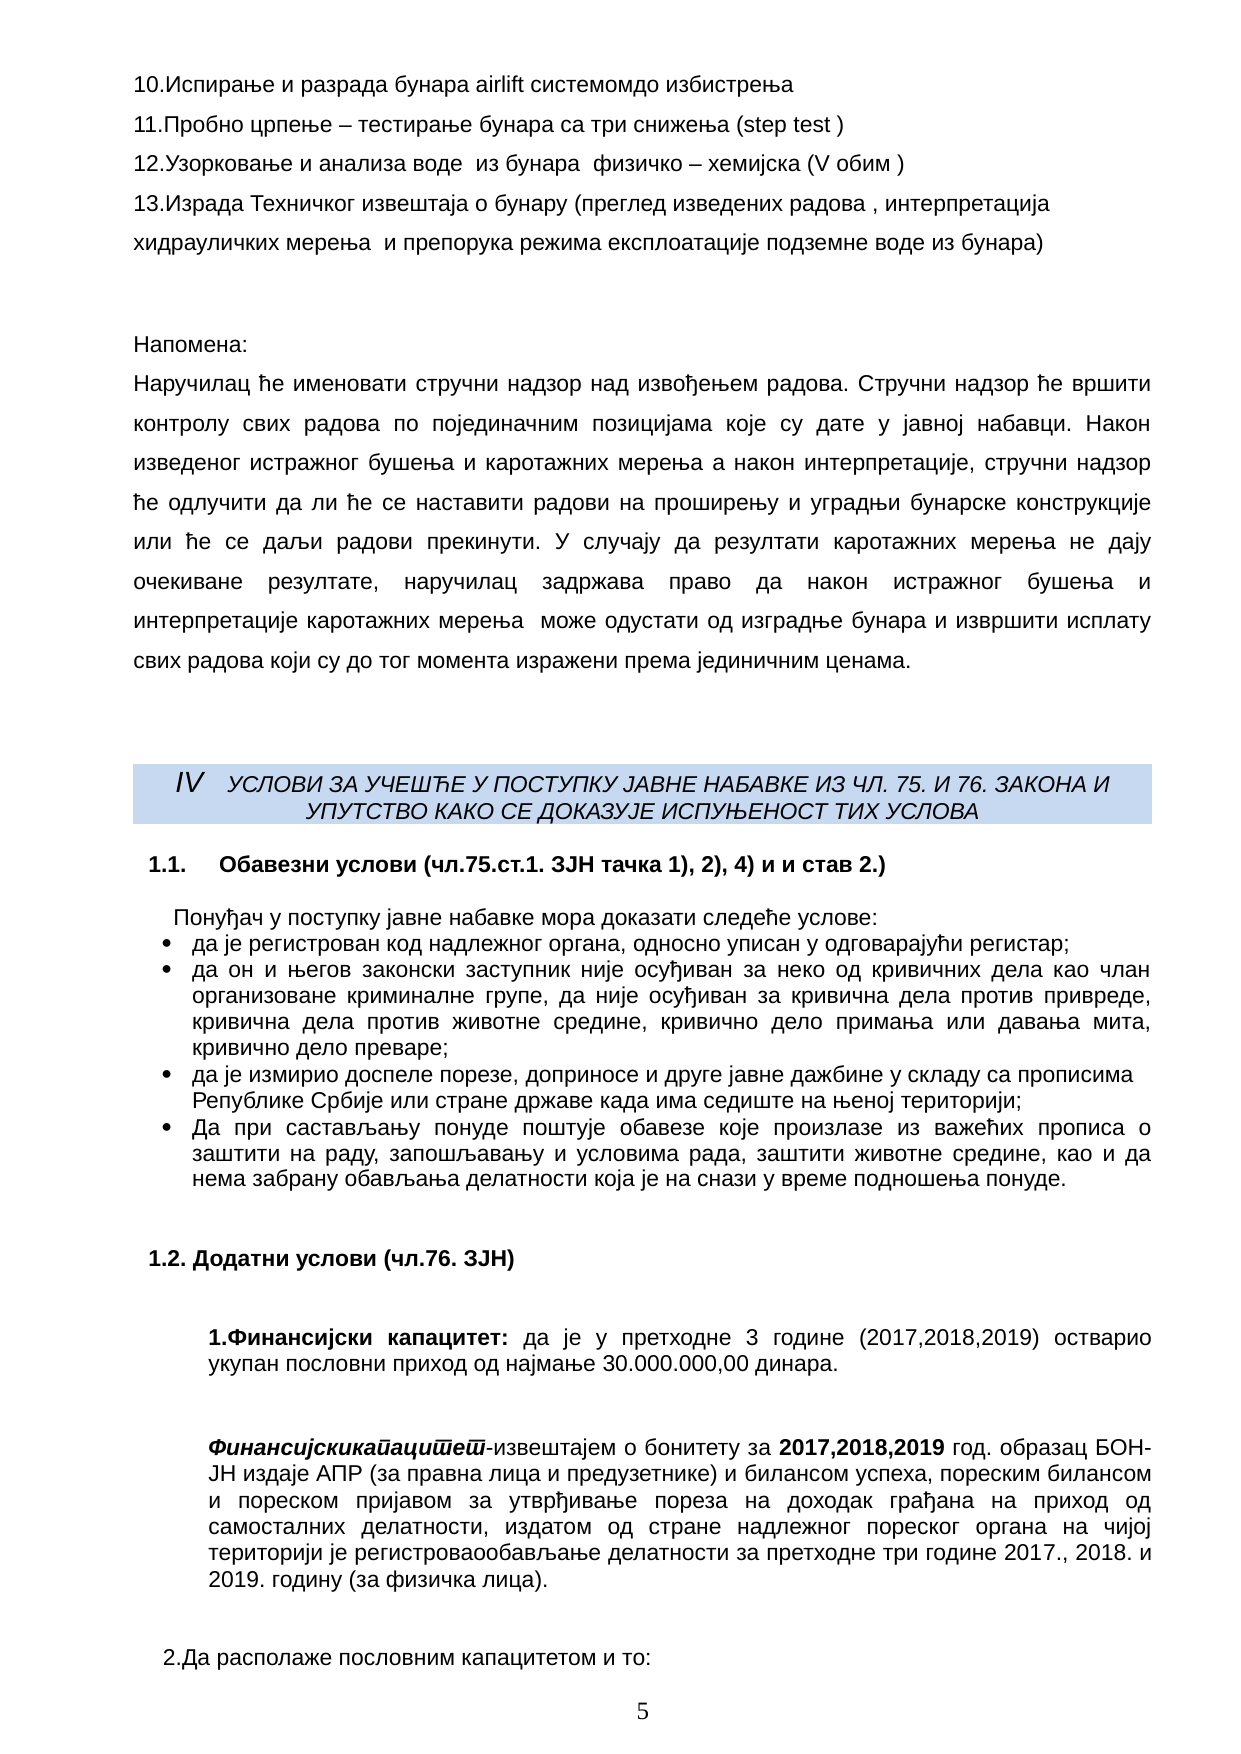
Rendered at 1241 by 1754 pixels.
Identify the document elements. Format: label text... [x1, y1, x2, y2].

list Да при састављању понуде поштује обавезе које произлазе из важећих прописа о заштити на раду, запошљавању и условима рада, заштити животне средине, као и да нема забрану обављања делатности која је на снази у време подношења понуде. [163, 1114, 1152, 1192]
list 2.Да располаже пословним капацитетом и то: [163, 1645, 1152, 1671]
text Наручилац ће именовати стручни надзор над извођењем радова. Стручни надзор ће вршити контролу свих радова по појединачним позицијама које су дате у јавној набавци. Након изведеног истражног бушења и каротажних мерења а након интерпретације, стручни надзор ће одлучити да ли ће се наставити радови на проширењу и уградњи бунарске конструкције или ће се даљи радови прекинути. У случају да резултати каротажних мерења не дају очекиване резултате, наручилац задржава право да након истражног бушења и интерпретације каротажних мерења може одустати од изградње бунара и извршити исплату свих радова који су до тог момента изражени према јединичним ценама. [133, 370, 1152, 673]
text Понуђач у поступку јавне набавке мора доказати следеће услове: [173, 903, 1152, 930]
text 1.2. Додатни услови (чл.76. ЗЈН) [148, 1245, 1152, 1271]
list да је измирио доспеле порезе, доприносе и друге јавне дажбине у складу са прописима Републике Србије или стране државе када има седиште на њеној територији; [163, 1062, 1152, 1113]
text Напомена: [133, 331, 1152, 357]
text 10.Испирање и разрада бунара airlift системомдо избистрења [133, 71, 1152, 97]
text IV УСЛОВИ ЗА УЧЕШЋЕ У ПОСТУПКУ ЈАВНЕ НАБАВКЕ ИЗ ЧЛ. 75. И 76. ЗАКОНА И УПУТСТВО КАКО СЕ ДОКАЗУЈЕ ИСПУЊЕНОСТ ТИХ УСЛОВА [133, 764, 1152, 824]
text 12.Узорковање и анализа воде из бунара физичко – хемијска (V обим ) [133, 150, 1152, 176]
text Финансијскикапацитет-извештајем о бонитету за 2017,2018,2019 год. образац БОН-ЈН издаје АПР (за правна лица и предузетнике) и билансом успеха, пореским билансом и пореском пријавом за утврђивање пореза на доходак грађана на приход од самосталних делатности, издатом од стране надлежног пореског органа на чијој територији је регистроваообављање делатности за претходне три године 2017., 2018. и 2019. годину (за физичка лица). [208, 1434, 1152, 1592]
list 1.Финансијски капацитет: да је у претходне 3 године (2017,2018,2019) остварио укупан пословни приход од најмање 30.000.000,00 динара. [208, 1324, 1152, 1376]
text 1.1. Обавезни услови (чл.75.ст.1. ЗЈН тачка 1), 2), 4) и и став 2.) [148, 851, 1152, 877]
list да је регистрован код надлежног органа, односно уписан у одговарајући регистар; [163, 930, 1152, 956]
list да он и његов законски заступник није осуђиван за неко од кривичних дела као члан организоване криминалне групе, да није осуђиван за кривична дела против привреде, кривична дела против животне средине, кривично дело примања или давања мита, кривично дело преваре; [163, 957, 1152, 1060]
text 11.Пробно црпење – тестирање бунара са три снижења (step test ) [133, 111, 1152, 137]
text 13.Израда Техничког извештаја о бунару (преглед изведених радова , интерпретација хидрауличких мерења и препорука режима експлоатације подземне воде из бунара) [133, 189, 1152, 255]
